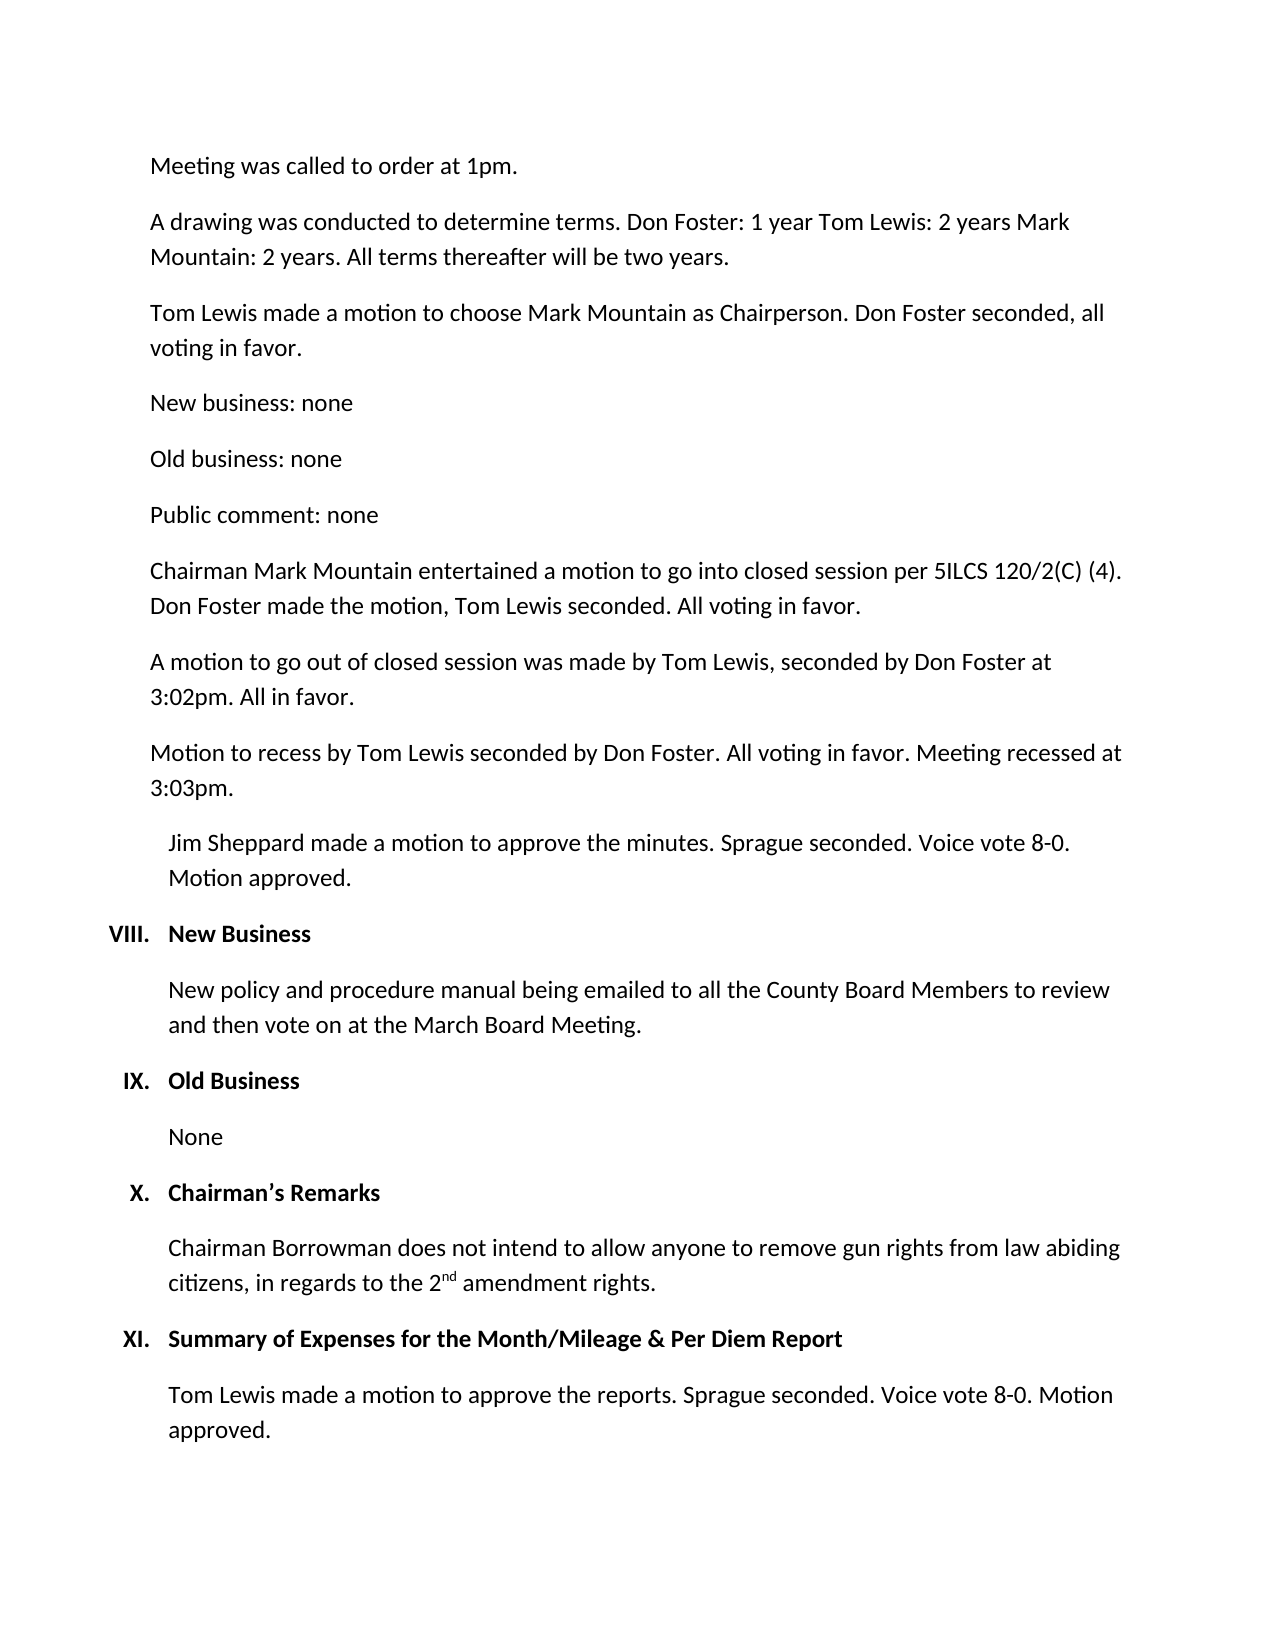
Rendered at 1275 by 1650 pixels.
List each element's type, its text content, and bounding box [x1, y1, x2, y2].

list New policy and procedure manual being emailed to all the County Board Members to review and then vote on at the March Board Meeting. [168, 974, 1125, 1040]
list Old business: none [150, 443, 1125, 474]
list A drawing was conducted to determine terms. Don Foster: 1 year Tom Lewis: 2 years Mark Mountain: 2 years. All terms thereafter will be two years. [150, 206, 1125, 271]
list Summary of Expenses for the Month/Mileage & Per Diem Report [150, 1323, 1125, 1354]
list Jim Sheppard made a motion to approve the minutes. Sprague seconded. Voice vote 8-0. Motion approved. [168, 827, 1125, 893]
list Chairman Mark Mountain entertained a motion to go into closed session per 5ILCS 120/2(C) (4). Don Foster made the motion, Tom Lewis seconded. All voting in favor. [150, 555, 1125, 621]
list Old Business [150, 1065, 1125, 1096]
list New Business [150, 918, 1125, 949]
list Tom Lewis made a motion to approve the reports. Sprague seconded. Voice vote 8-0. Motion approved. [168, 1379, 1125, 1445]
list Chairman Borrowman does not intend to allow anyone to remove gun rights from law abiding citizens, in regards to the 2nd amendment rights. [168, 1232, 1125, 1298]
list Motion to recess by Tom Lewis seconded by Don Foster. All voting in favor. Meeting recessed at 3:03pm. [150, 737, 1125, 802]
list Tom Lewis made a motion to choose Mark Mountain as Chairperson. Don Foster seconded, all voting in favor. [150, 297, 1125, 362]
list Chairman’s Remarks [150, 1177, 1125, 1207]
list Public comment: none [150, 499, 1125, 530]
list New business: none [150, 387, 1125, 418]
list A motion to go out of closed session was made by Tom Lewis, seconded by Don Foster at 3:02pm. All in favor. [150, 646, 1125, 711]
list None [168, 1121, 1125, 1151]
list Meeting was called to order at 1pm. [150, 150, 1125, 181]
